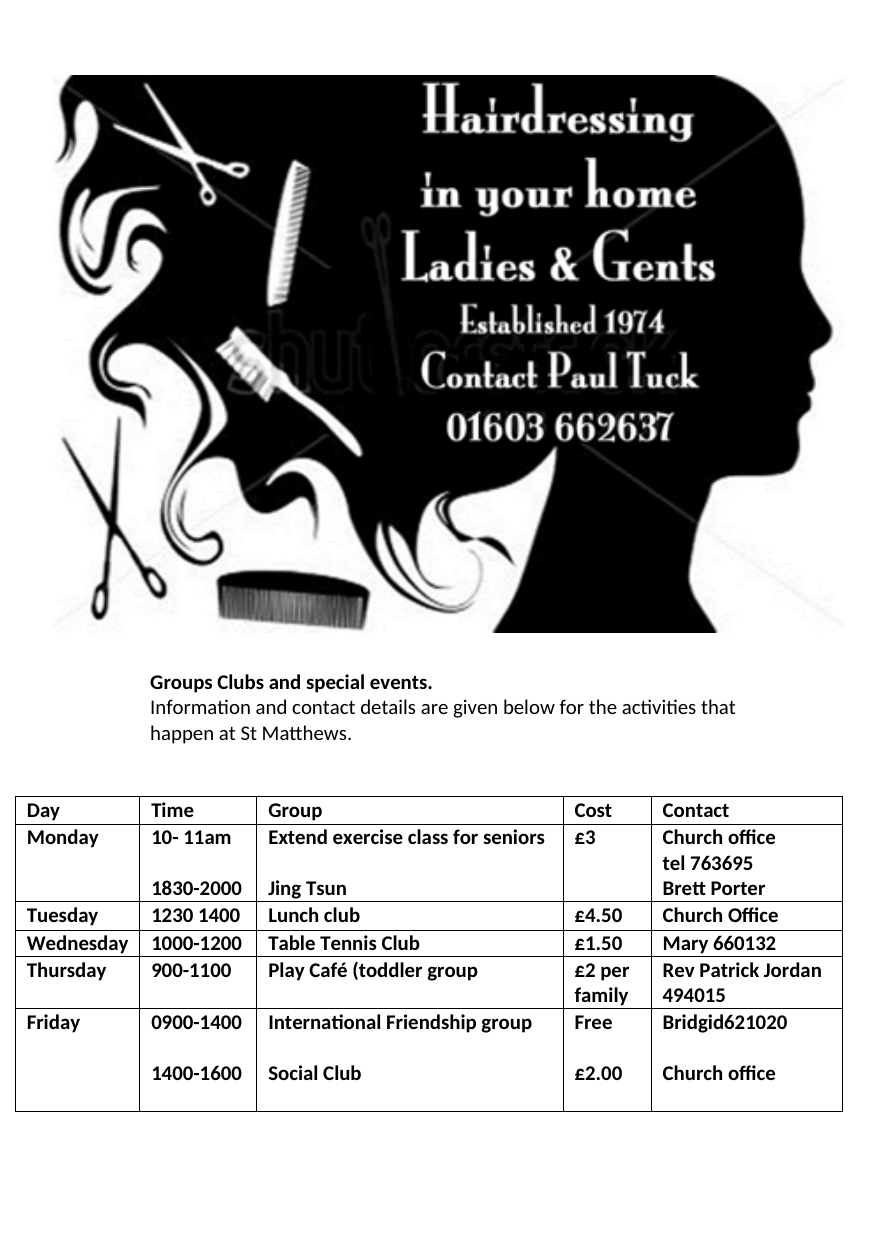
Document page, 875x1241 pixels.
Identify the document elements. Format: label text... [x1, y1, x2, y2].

table_header Time [140, 797, 256, 823]
picture [52, 75, 846, 633]
table_header Group [257, 797, 563, 823]
table_cell Church Office [652, 902, 842, 929]
table_cell Friday [16, 1009, 139, 1111]
table_cell Play Café (toddler group [257, 957, 563, 1008]
table_cell 10- 11am 1830-2000 [140, 825, 256, 901]
table_cell Church office tel 763695 Brett Porter [652, 825, 842, 901]
table_cell Tuesday [16, 902, 139, 929]
table_cell Wednesday [16, 931, 139, 956]
table_header Contact [652, 797, 842, 823]
table_cell 900-1100 [140, 957, 256, 1008]
table_cell 1000-1200 [140, 931, 256, 956]
table_cell Bridgid621020 Church office [652, 1009, 842, 1111]
table_cell Free £2.00 [564, 1009, 651, 1111]
table_cell Thursday [16, 957, 139, 1008]
table_cell Extend exercise class for seniors Jing Tsun [257, 825, 563, 901]
table_cell Table Tennis Club [257, 931, 563, 956]
table_cell £3 [564, 825, 651, 901]
table_cell £1.50 [564, 931, 651, 956]
table_cell Mary 660132 [652, 931, 842, 956]
table_cell Lunch club [257, 902, 563, 929]
table_cell Monday [16, 825, 139, 901]
table_cell £4.50 [564, 902, 651, 929]
table_cell Rev Patrick Jordan 494015 [652, 957, 842, 1008]
text Groups Clubs and special events. [75, 669, 799, 694]
table_header Day [16, 797, 139, 823]
text Information and contact details are given below for the activities that happen at St Matthews. [150, 694, 799, 745]
table_cell 0900-1400 1400-1600 [140, 1009, 256, 1111]
table_cell £2 per family [564, 957, 651, 1008]
table_cell International Friendship group Social Club [257, 1009, 563, 1111]
table_cell 1230 1400 [140, 902, 256, 929]
table_header Cost [564, 797, 651, 823]
